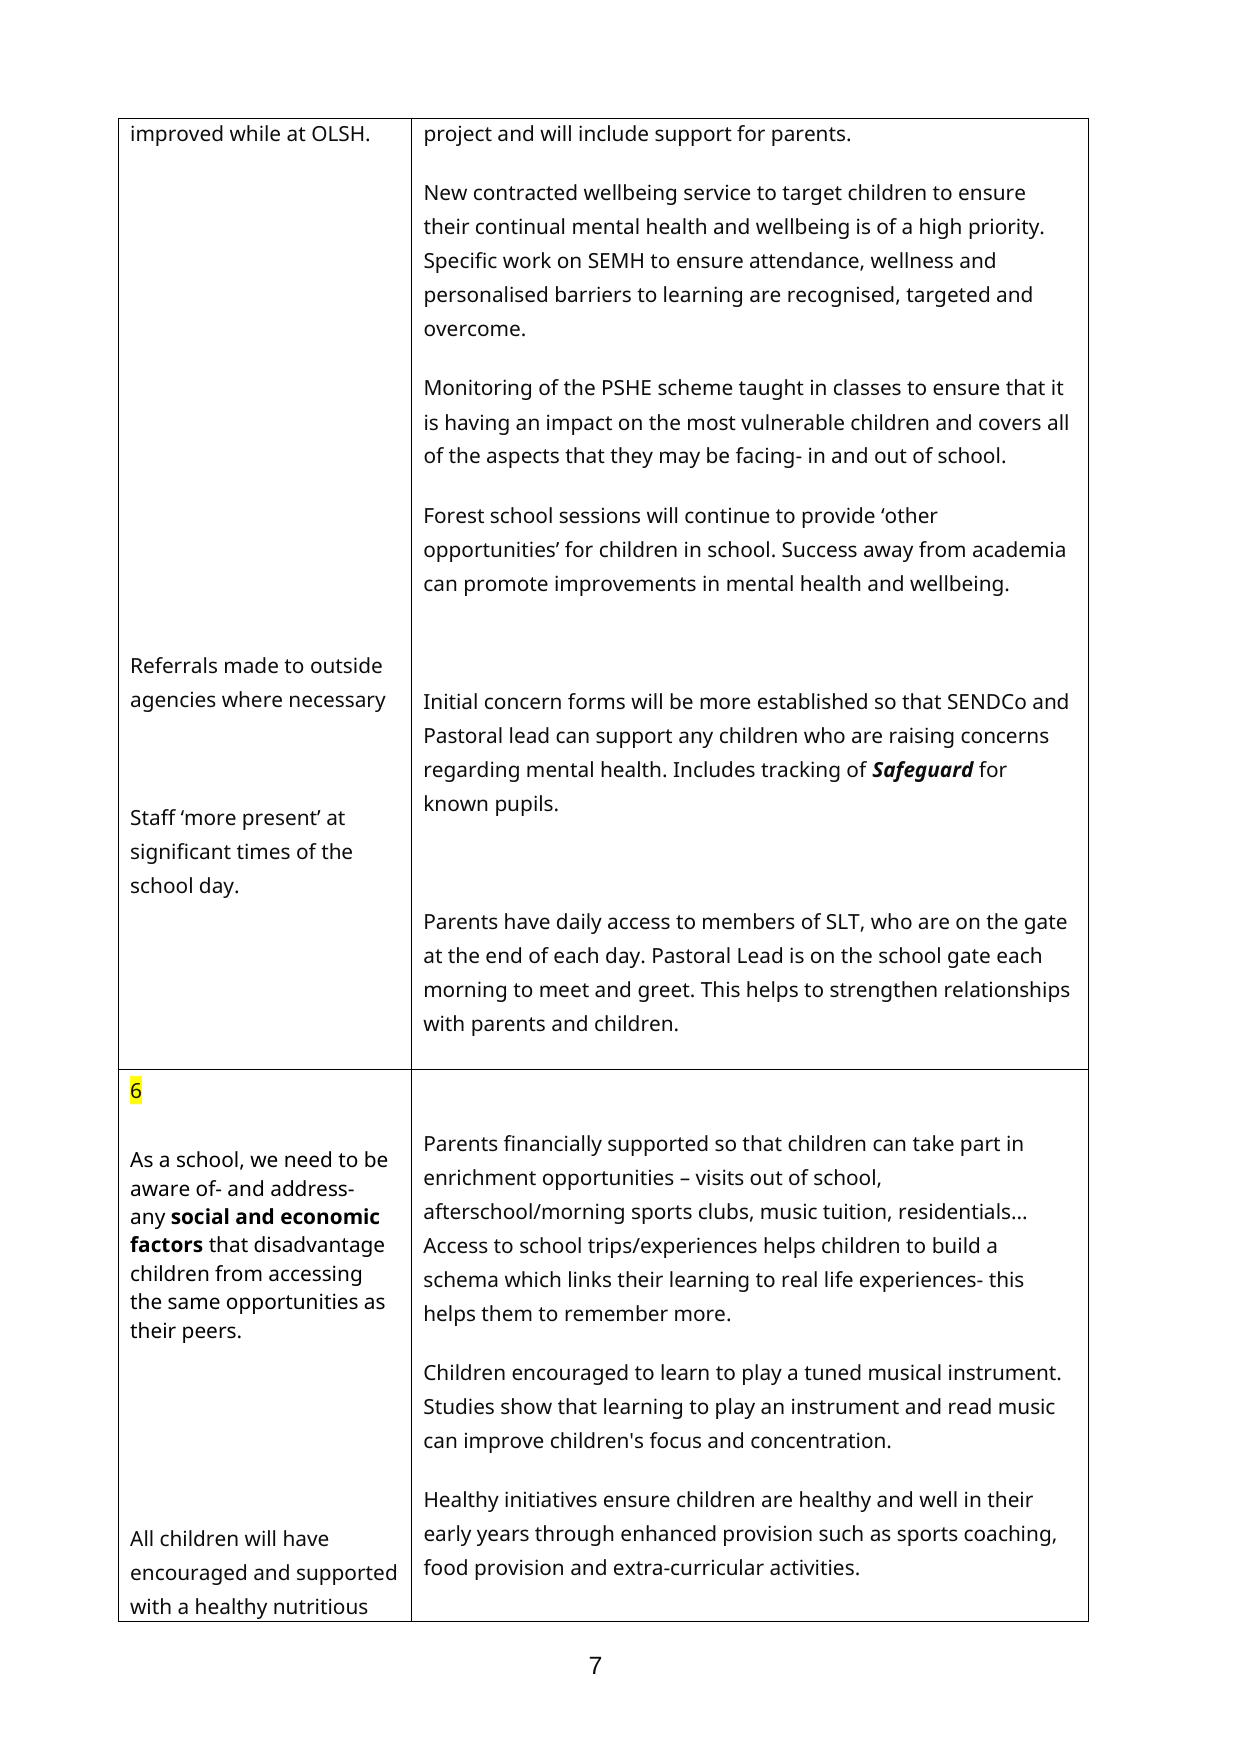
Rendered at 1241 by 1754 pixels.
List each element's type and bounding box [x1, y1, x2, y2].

table_cell [412, 1070, 1088, 1621]
table_cell [412, 119, 1088, 1069]
table_cell [119, 1070, 411, 1621]
table_cell [119, 119, 411, 1069]
